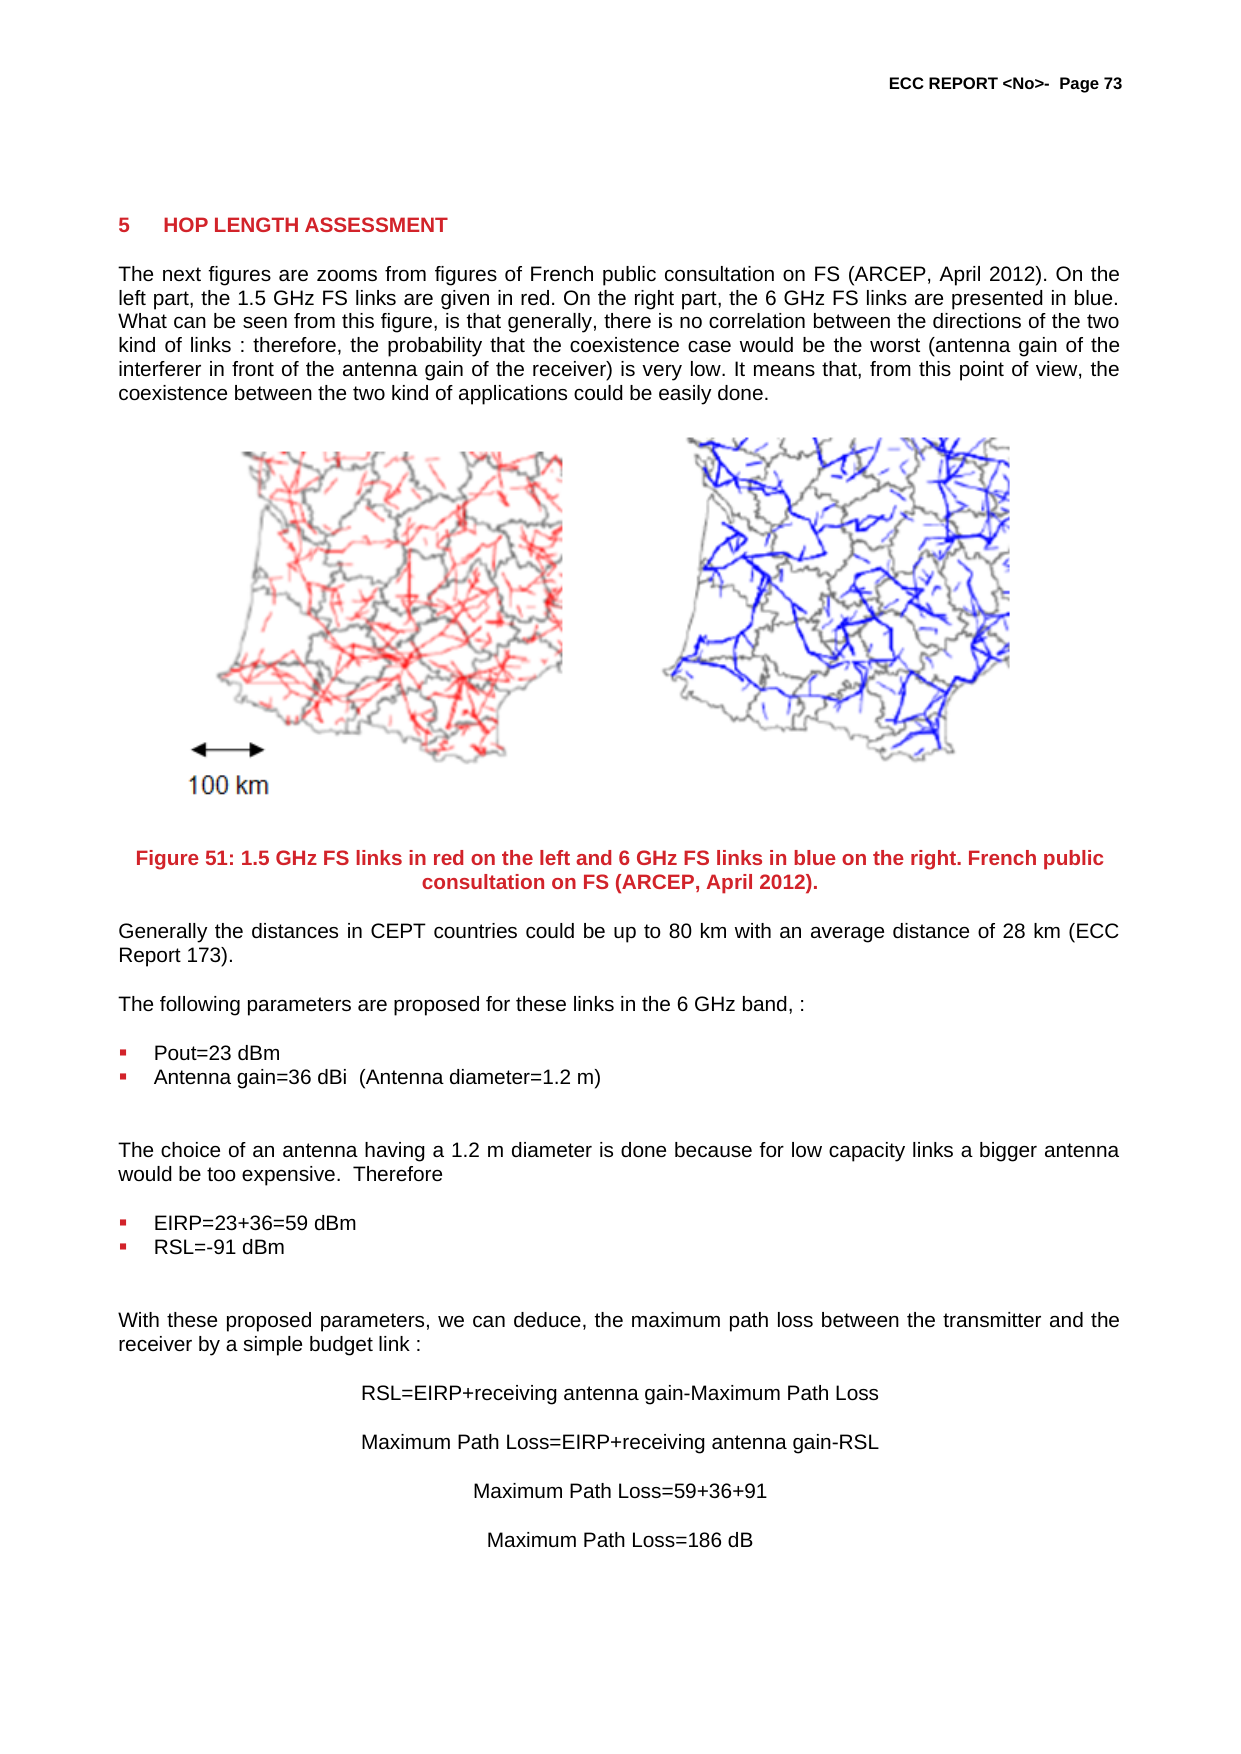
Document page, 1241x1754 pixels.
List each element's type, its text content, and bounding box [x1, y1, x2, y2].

text Maximum Path Loss=186 dB [118, 1527, 1122, 1551]
text Maximum Path Loss=EIRP+receiving antenna gain-RSL [118, 1429, 1122, 1453]
text The following parameters are proposed for these links in the 6 GHz band, : [118, 992, 1122, 1016]
text RSL=EIRP+receiving antenna gain-Maximum Path Loss [118, 1381, 1122, 1404]
text The choice of an antenna having a 1.2 m diameter is done because for low capacity links a bigger antenna would be too expensive. Therefore [118, 1138, 1122, 1186]
text Generally the distances in CEPT countries could be up to 80 km with an average distance of 28 km (ECC Report 173). [118, 919, 1122, 967]
text Maximum Path Loss=59+36+91 [118, 1478, 1122, 1502]
text RSL=-91 dBm [118, 1235, 1122, 1259]
text EIRP=23+36=59 dBm [118, 1211, 1122, 1235]
text Antenna gain=36 dBi (Antenna diameter=1.2 m) [118, 1065, 1122, 1089]
picture [167, 430, 1074, 821]
subtitle HOP LENGTH ASSESSMENT [118, 212, 1122, 236]
text Pout=23 dBm [118, 1041, 1122, 1065]
text The next figures are zooms from figures of French public consultation on FS (ARCEP, April 2012). On the left part, the 1.5 GHz FS links are given in red. On the right part, the 6 GHz FS links are presented in blue. What can be seen from this figure, is that generally, there is no correlation between the directions of the two kind of links : therefore, the probability that the coexistence case would be the worst (antenna gain of the interferer in front of the antenna gain of the receiver) is very low. It means that, from this point of view, the coexistence between the two kind of applications could be easily done. [118, 261, 1122, 405]
text With these proposed parameters, we can deduce, the maximum path loss between the transmitter and the receiver by a simple budget link : [118, 1308, 1122, 1356]
